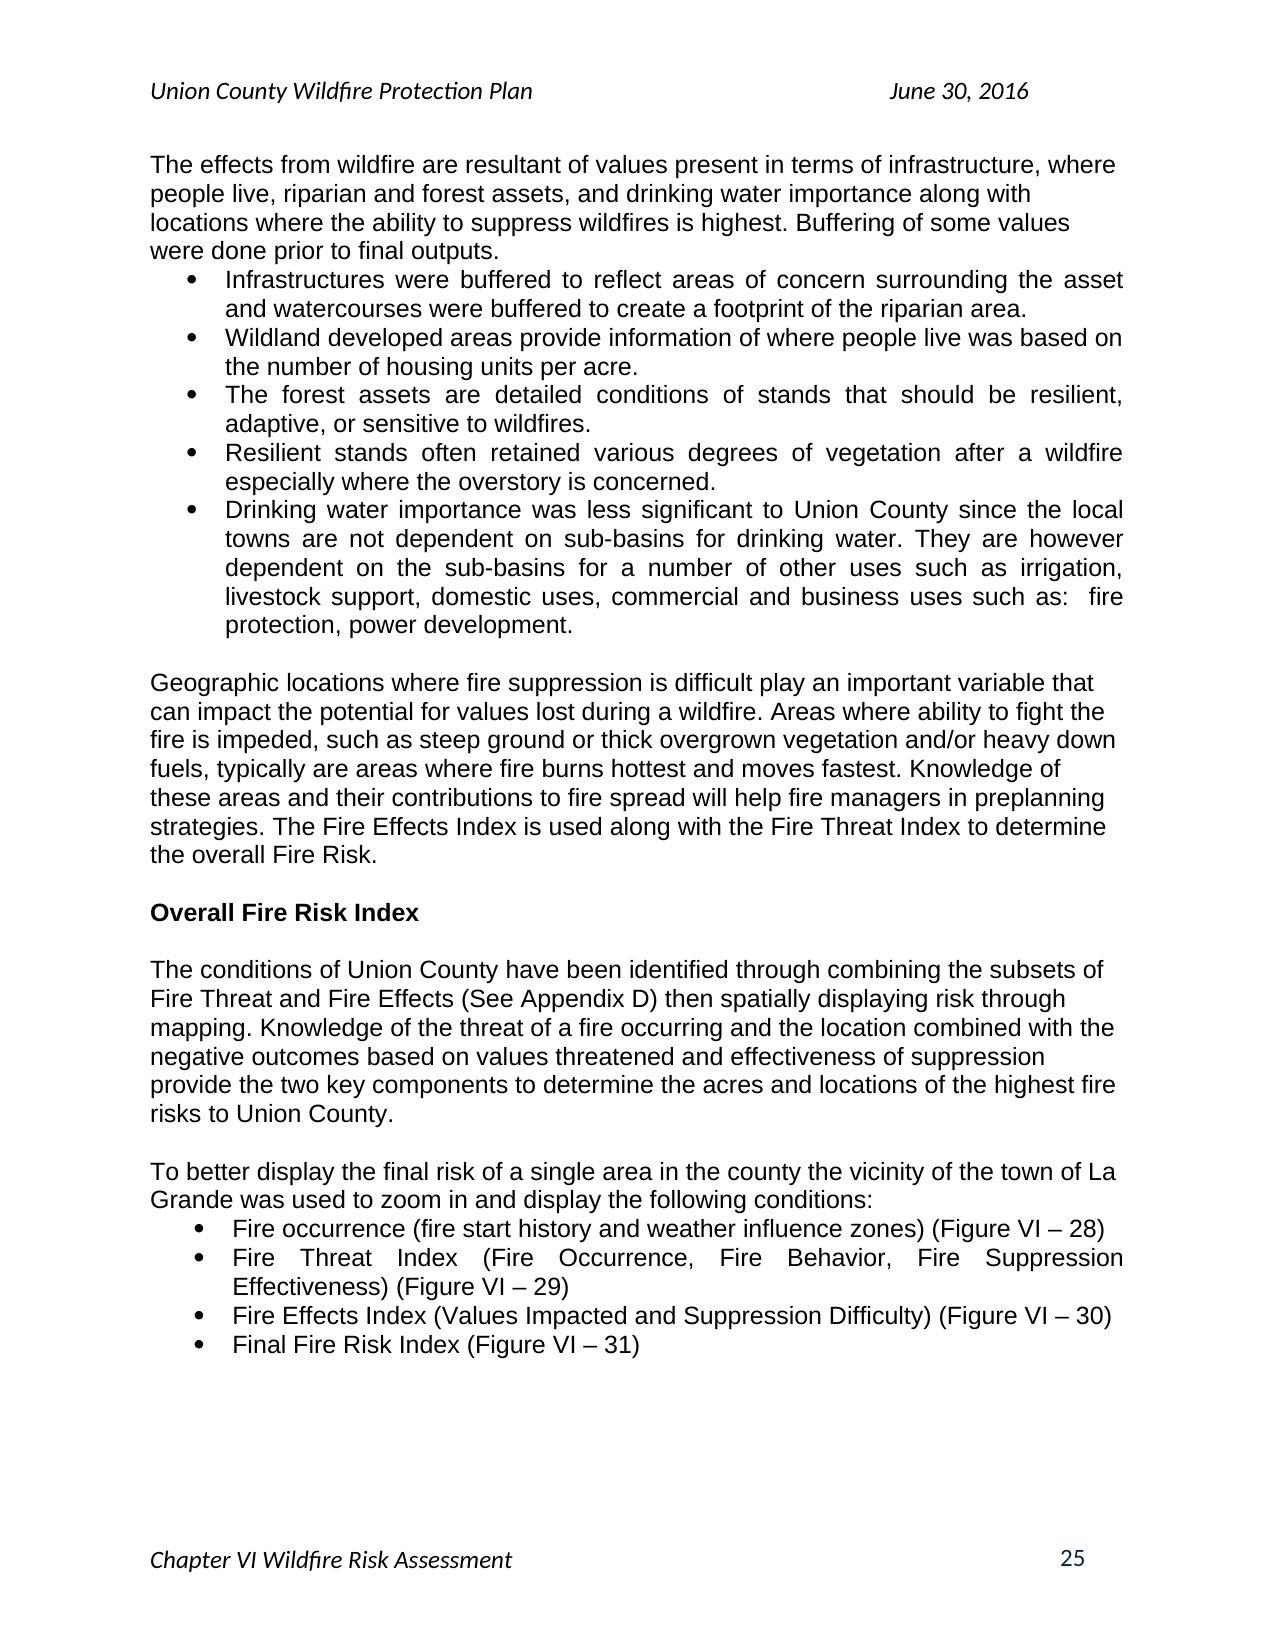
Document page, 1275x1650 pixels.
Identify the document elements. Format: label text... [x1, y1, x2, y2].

text To better display the final risk of a single area in the county the vicinity of the town of La Grande was used to zoom in and display the following conditions: [150, 1157, 1125, 1214]
text Geographic locations where fire suppression is difficult play an important variable that can impact the potential for values lost during a wildfire. Areas where ability to fight the fire is impeded, such as steep ground or thick overgrown vegetation and/or heavy down fuels, typically are areas where fire burns hottest and moves fastest. Knowledge of these areas and their contributions to fire spread will help fire managers in preplanning strategies. The Fire Effects Index is used along with the Fire Threat Index to determine the overall Fire Risk. [150, 668, 1125, 869]
list Fire Effects Index (Values Impacted and Suppression Difficulty) (Figure VI – 30) [194, 1301, 1125, 1329]
text Overall Fire Risk Index [150, 898, 1125, 927]
list The forest assets are detailed conditions of stands that should be resilient, adaptive, or sensitive to wildfires. [187, 380, 1125, 438]
list Fire occurrence (fire start history and weather influence zones) (Figure VI – 28) [194, 1214, 1125, 1243]
list Wildland developed areas provide information of where people live was based on the number of housing units per acre. [187, 323, 1125, 380]
list Fire Threat Index (Fire Occurrence, Fire Behavior, Fire Suppression Effectiveness) (Figure VI – 29) [194, 1243, 1125, 1301]
text The effects from wildfire are resultant of values present in terms of infrastructure, where people live, riparian and forest assets, and drinking water importance along with locations where the ability to suppress wildfires is highest. Buffering of some values were done prior to final outputs. [150, 150, 1125, 265]
list Final Fire Risk Index (Figure VI – 31) [194, 1329, 1125, 1358]
list Infrastructures were buffered to reflect areas of concern surrounding the asset and watercourses were buffered to create a footprint of the riparian area. [187, 265, 1125, 323]
list Drinking water importance was less significant to Union County since the local towns are not dependent on sub-basins for drinking water. They are however dependent on the sub-basins for a number of other uses such as irrigation, livestock support, domestic uses, commercial and business uses such as: fire protection, power development. [187, 495, 1125, 639]
list Resilient stands often retained various degrees of vegetation after a wildfire especially where the overstory is concerned. [187, 438, 1125, 495]
text The conditions of Union County have been identified through combining the subsets of Fire Threat and Fire Effects (See Appendix D) then spatially displaying risk through mapping. Knowledge of the threat of a fire occurring and the location combined with the negative outcomes based on values threatened and effectiveness of suppression provide the two key components to determine the acres and locations of the highest fire risks to Union County. [150, 956, 1125, 1128]
